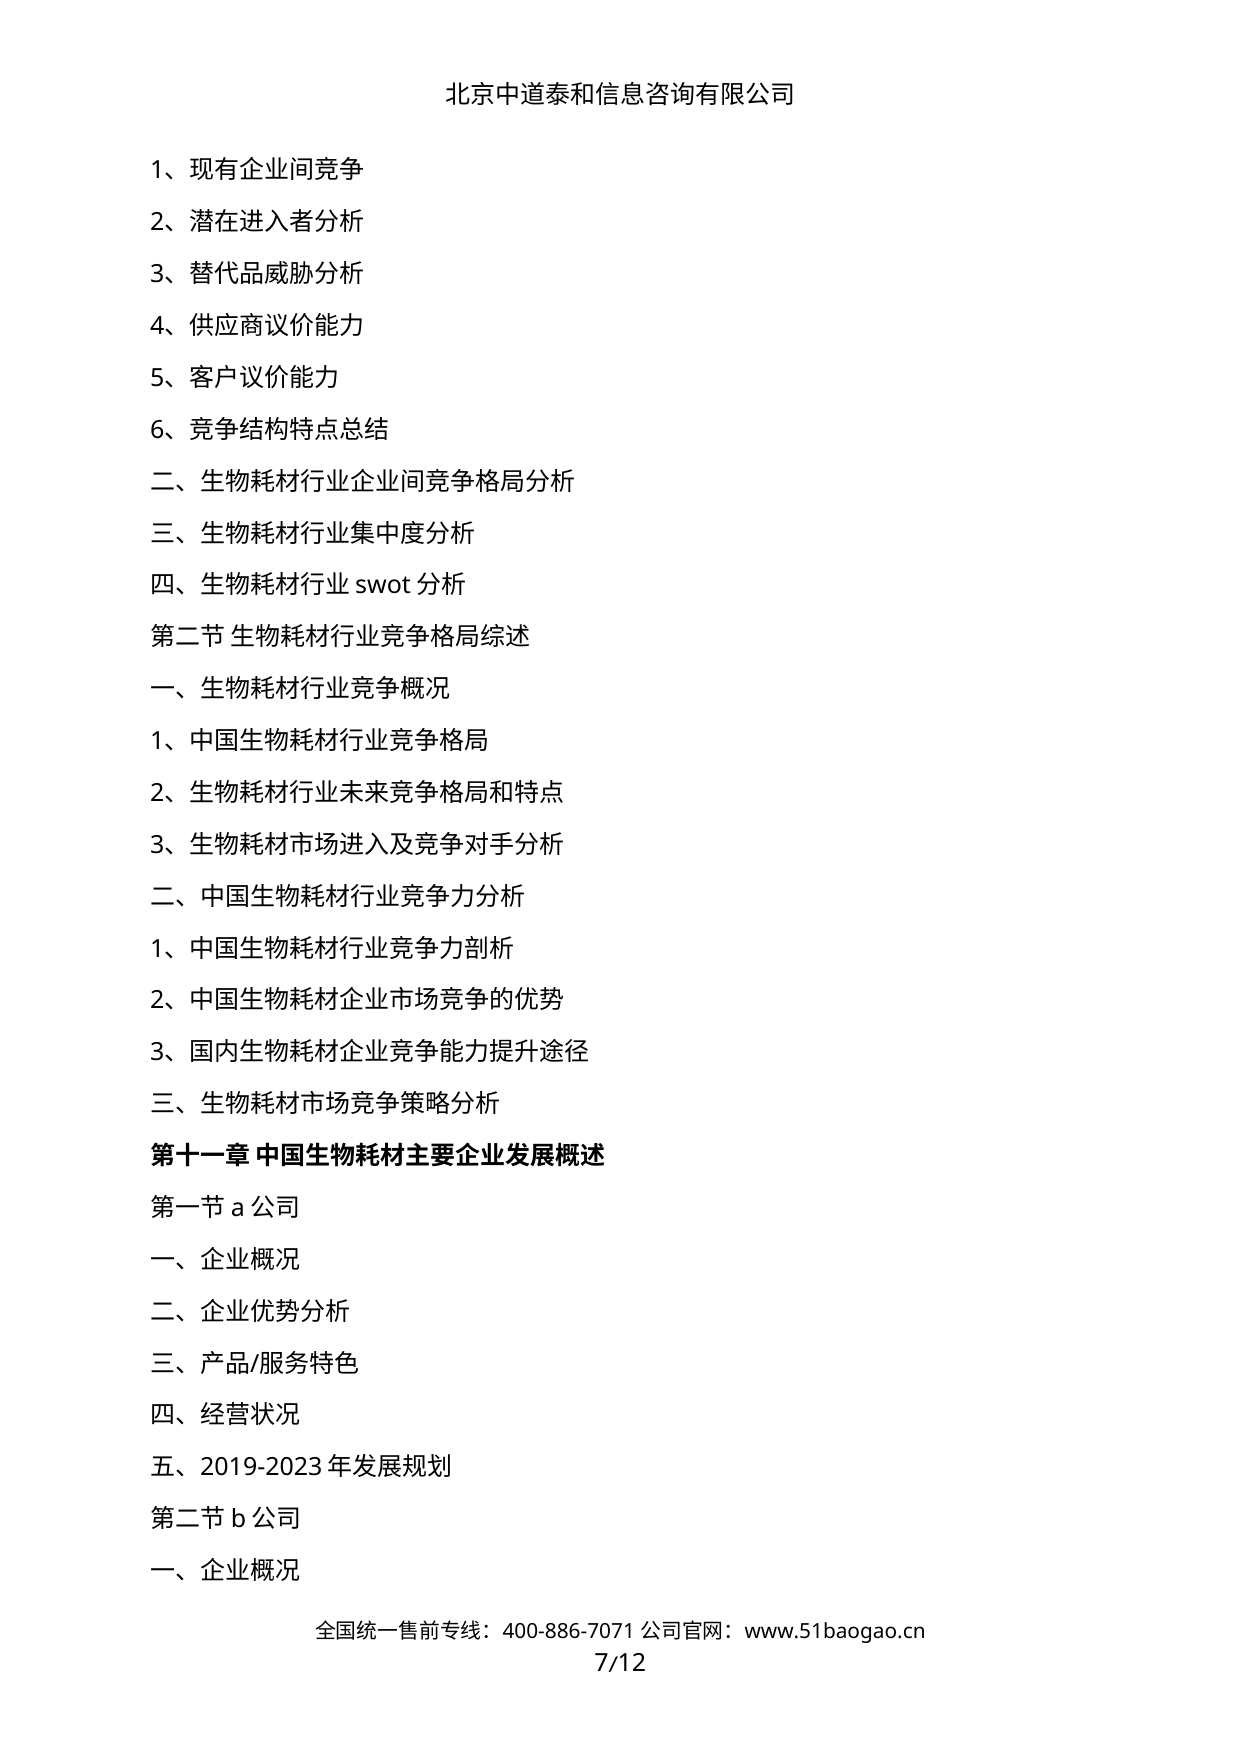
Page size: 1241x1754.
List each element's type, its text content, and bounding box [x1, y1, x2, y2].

text 第二节 生物耗材行业竞争格局综述 [150, 617, 1090, 653]
text 五、2019-2023年发展规划 [150, 1447, 1090, 1483]
text 1、中国生物耗材行业竞争力剖析 [150, 928, 1090, 964]
text 1、现有企业间竞争 [150, 150, 1090, 186]
text 4、供应商议价能力 [150, 306, 1090, 342]
text 2、中国生物耗材企业市场竞争的优势 [150, 980, 1090, 1016]
text 二、生物耗材行业企业间竞争格局分析 [150, 461, 1090, 497]
text 三、产品/服务特色 [150, 1343, 1090, 1379]
text 第二节 b公司 [150, 1499, 1090, 1535]
text 四、生物耗材行业swot分析 [150, 565, 1090, 601]
text 6、竞争结构特点总结 [150, 409, 1090, 446]
text 四、经营状况 [150, 1395, 1090, 1431]
text 3、生物耗材市场进入及竞争对手分析 [150, 824, 1090, 861]
text 1、中国生物耗材行业竞争格局 [150, 721, 1090, 757]
text 3、替代品威胁分析 [150, 254, 1090, 290]
text 3、国内生物耗材企业竞争能力提升途径 [150, 1032, 1090, 1068]
text 三、生物耗材市场竞争策略分析 [150, 1084, 1090, 1120]
text 第一节 a公司 [150, 1187, 1090, 1224]
text 第十一章 中国生物耗材主要企业发展概述 [150, 1136, 1090, 1172]
text 二、企业优势分析 [150, 1291, 1090, 1327]
text 一、企业概况 [150, 1239, 1090, 1276]
text 三、生物耗材行业集中度分析 [150, 513, 1090, 549]
text 2、生物耗材行业未来竞争格局和特点 [150, 772, 1090, 809]
text 5、客户议价能力 [150, 357, 1090, 394]
text 二、中国生物耗材行业竞争力分析 [150, 876, 1090, 912]
text 一、企业概况 [150, 1551, 1090, 1587]
text 2、潜在进入者分析 [150, 202, 1090, 238]
text 一、生物耗材行业竞争概况 [150, 669, 1090, 705]
